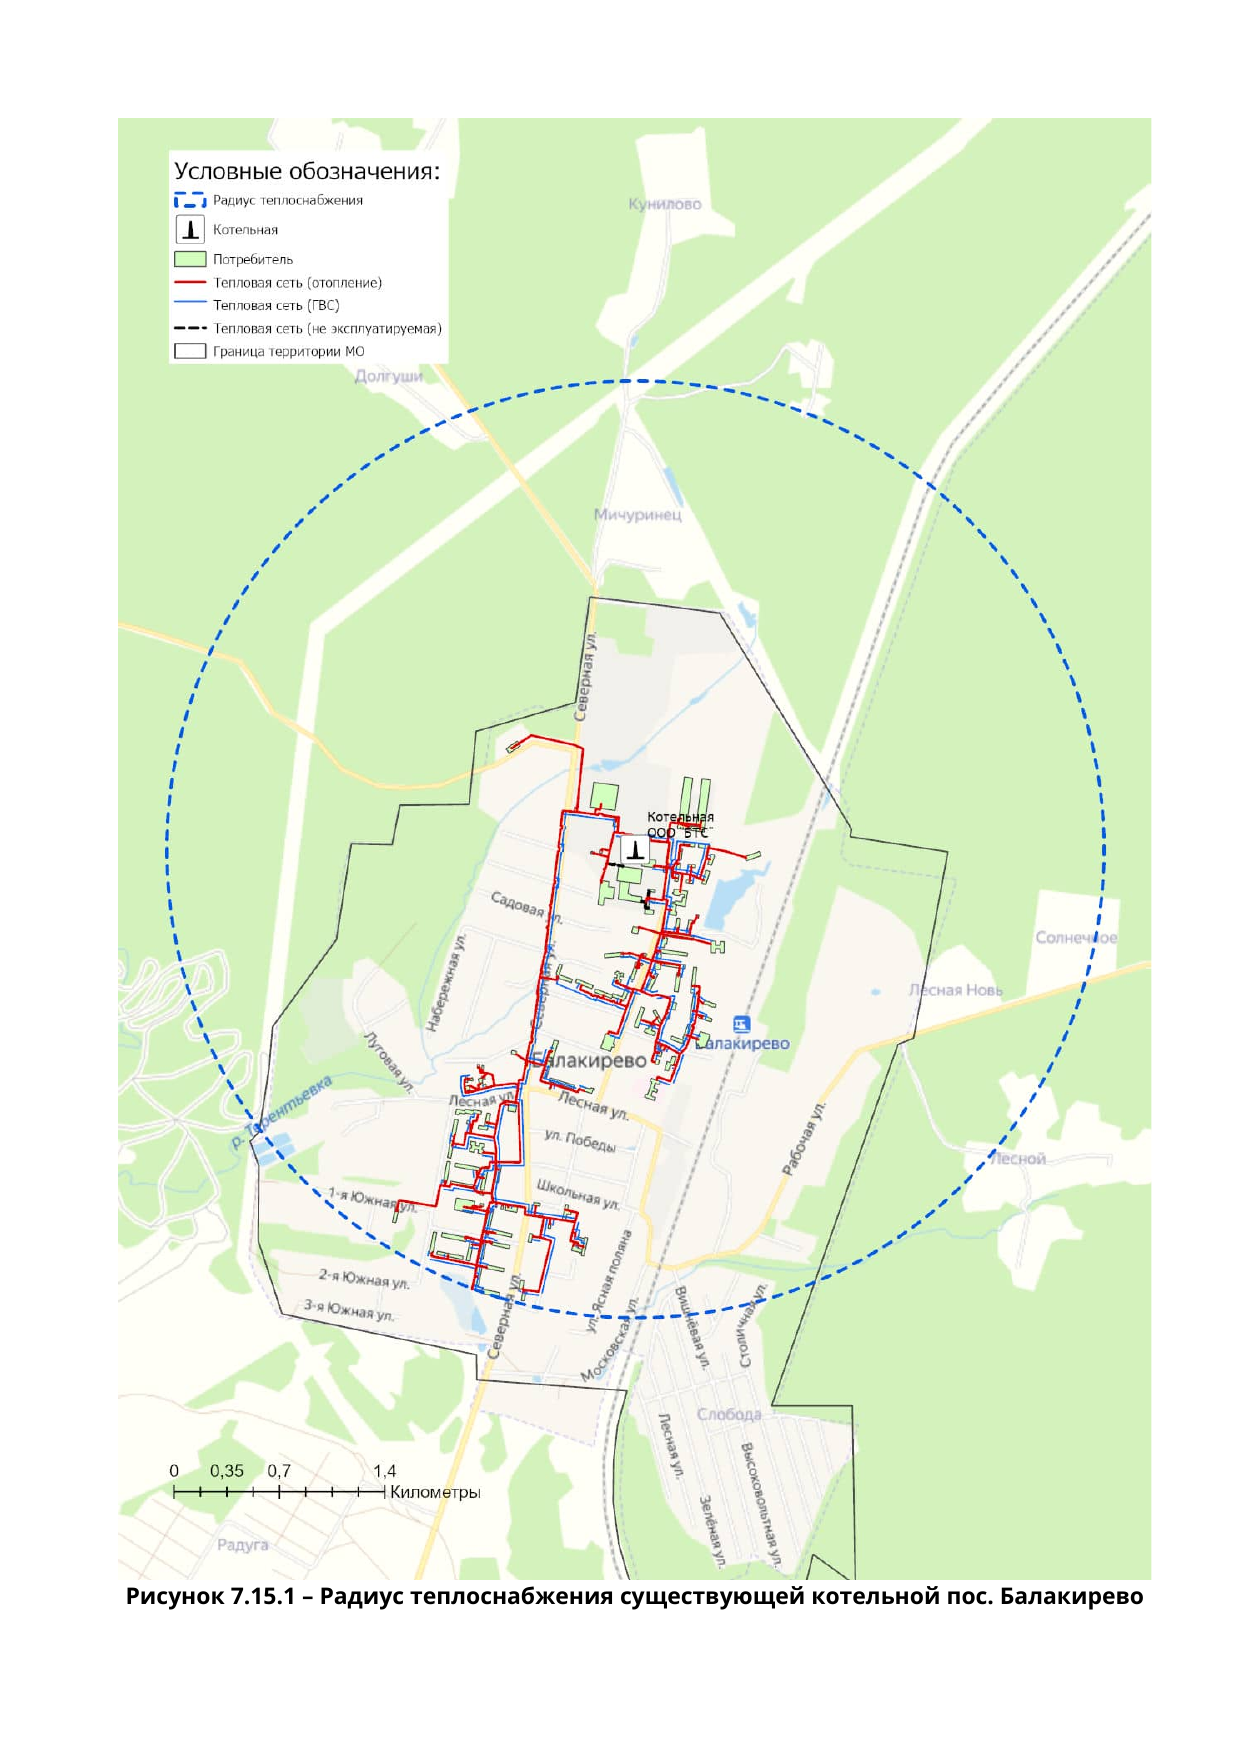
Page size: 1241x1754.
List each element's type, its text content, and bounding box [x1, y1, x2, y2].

picture [118, 118, 1152, 1580]
text Рисунок 7.15.1 – Радиус теплоснабжения существующей котельной пос. Балакирево [118, 1580, 1152, 1611]
